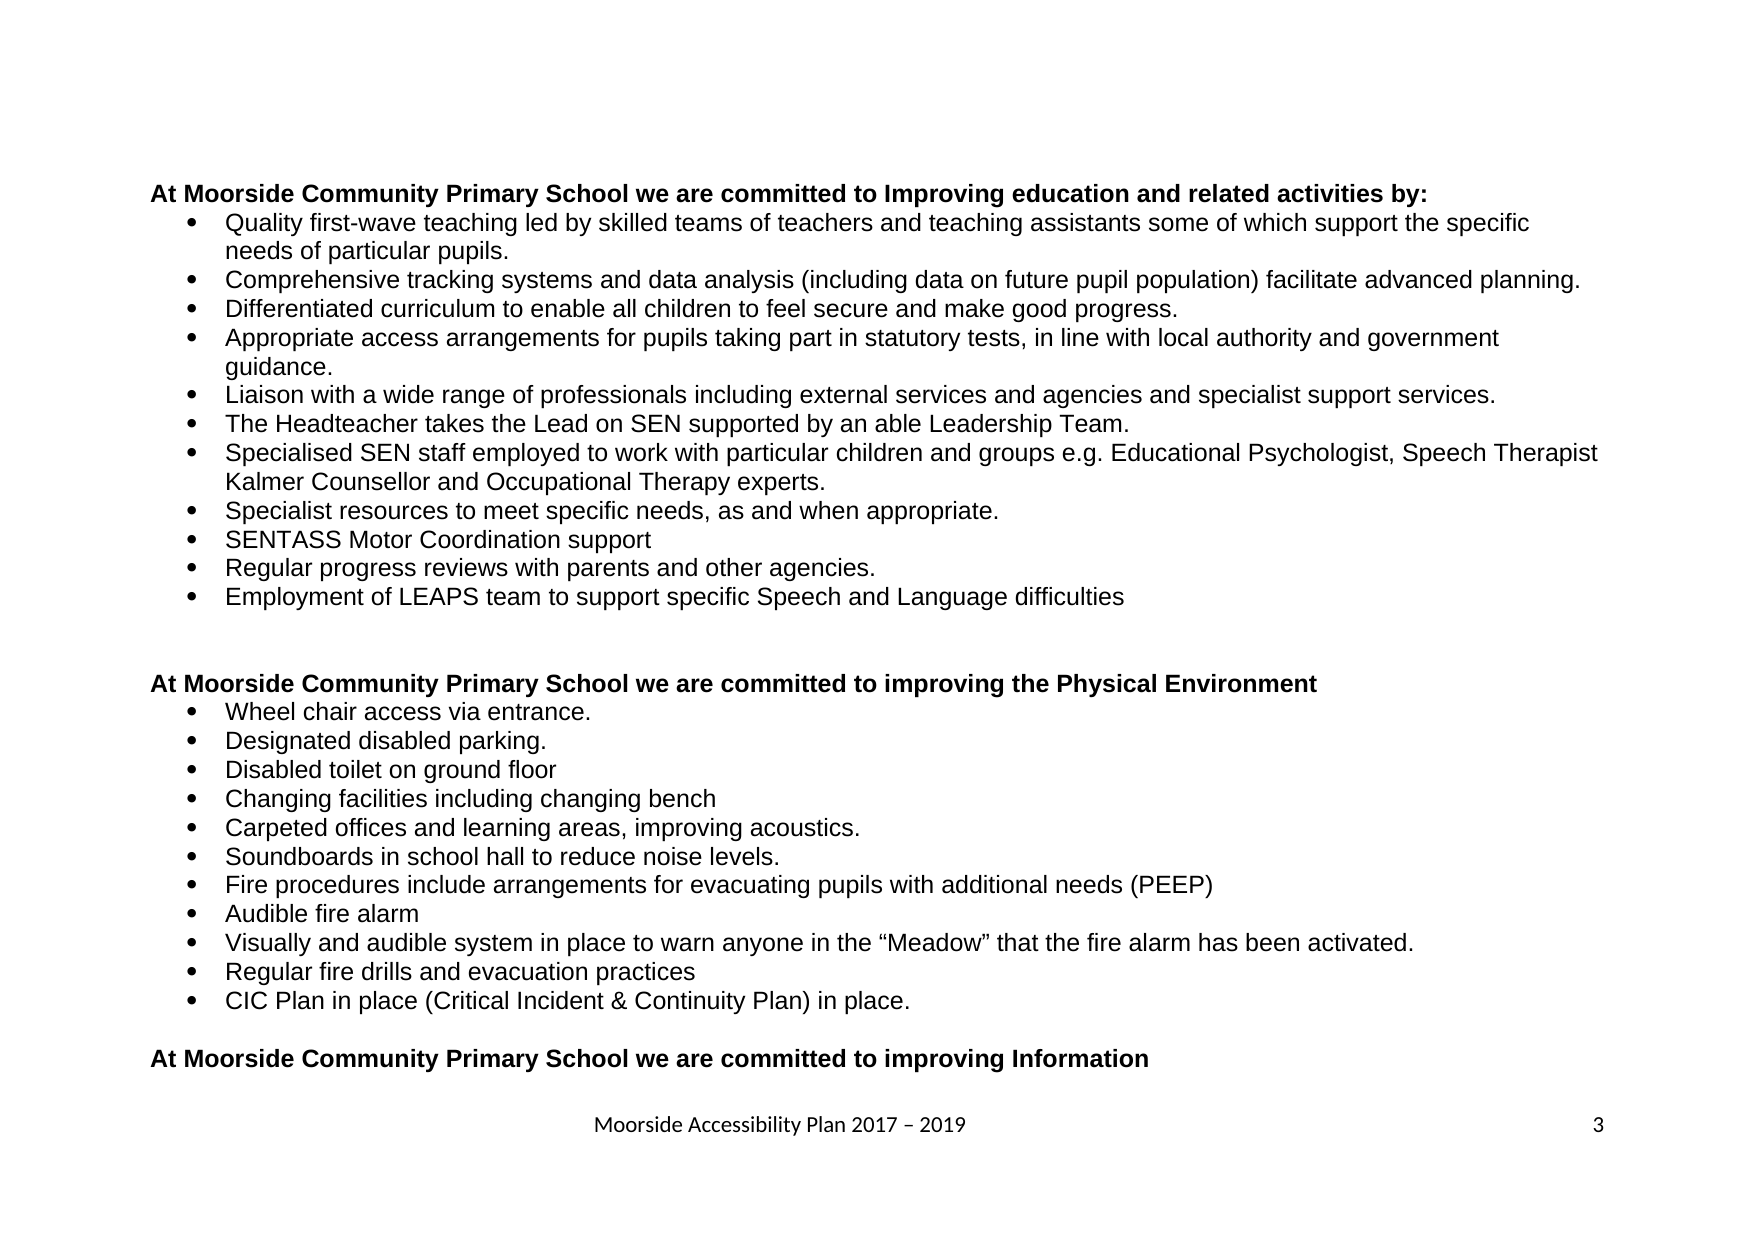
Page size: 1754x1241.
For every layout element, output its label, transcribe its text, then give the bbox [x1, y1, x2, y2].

list CIC Plan in place (Critical Incident & Continuity Plan) in place. [187, 986, 1604, 1015]
list Appropriate access arrangements for pupils taking part in statutory tests, in line with local authority and government guidance. [187, 323, 1604, 380]
list Soundboards in school hall to reduce noise levels. [187, 842, 1604, 871]
list Employment of LEAPS team to support specific Speech and Language difficulties [187, 582, 1604, 611]
list Visually and audible system in place to warn anyone in the “Meadow” that the fire alarm has been activated. [187, 928, 1604, 957]
list Carpeted offices and learning areas, improving acoustics. [187, 813, 1604, 842]
text At Moorside Community Primary School we are committed to improving the Physical Environment [150, 669, 1604, 697]
list Specialised SEN staff employed to work with particular children and groups e.g. Educational Psychologist, Speech Therapist Kalmer Counsellor and Occupational Therapy experts. [187, 438, 1604, 496]
list Audible fire alarm [187, 899, 1604, 928]
list Differentiated curriculum to enable all children to feel secure and make good progress. [187, 294, 1604, 323]
list Quality first-wave teaching led by skilled teams of teachers and teaching assistants some of which support the specific needs of particular pupils. [187, 207, 1604, 265]
list Regular fire drills and evacuation practices [187, 957, 1604, 986]
list Disabled toilet on ground floor [187, 755, 1604, 784]
list Specialist resources to meet specific needs, as and when appropriate. [187, 496, 1604, 524]
list Designated disabled parking. [187, 726, 1604, 755]
text At Moorside Community Primary School we are committed to improving Information [150, 1043, 1604, 1072]
text At Moorside Community Primary School we are committed to Improving education and related activities by: [150, 179, 1604, 207]
list Regular progress reviews with parents and other agencies. [187, 553, 1604, 582]
list Comprehensive tracking systems and data analysis (including data on future pupil population) facilitate advanced planning. [187, 265, 1604, 294]
list Liaison with a wide range of professionals including external services and agencies and specialist support services. [187, 380, 1604, 409]
list SENTASS Motor Coordination support [187, 524, 1604, 553]
list Fire procedures include arrangements for evacuating pupils with additional needs (PEEP) [187, 871, 1604, 899]
list Wheel chair access via entrance. [187, 697, 1604, 726]
list Changing facilities including changing bench [187, 784, 1604, 813]
list The Headteacher takes the Lead on SEN supported by an able Leadership Team. [187, 409, 1604, 438]
